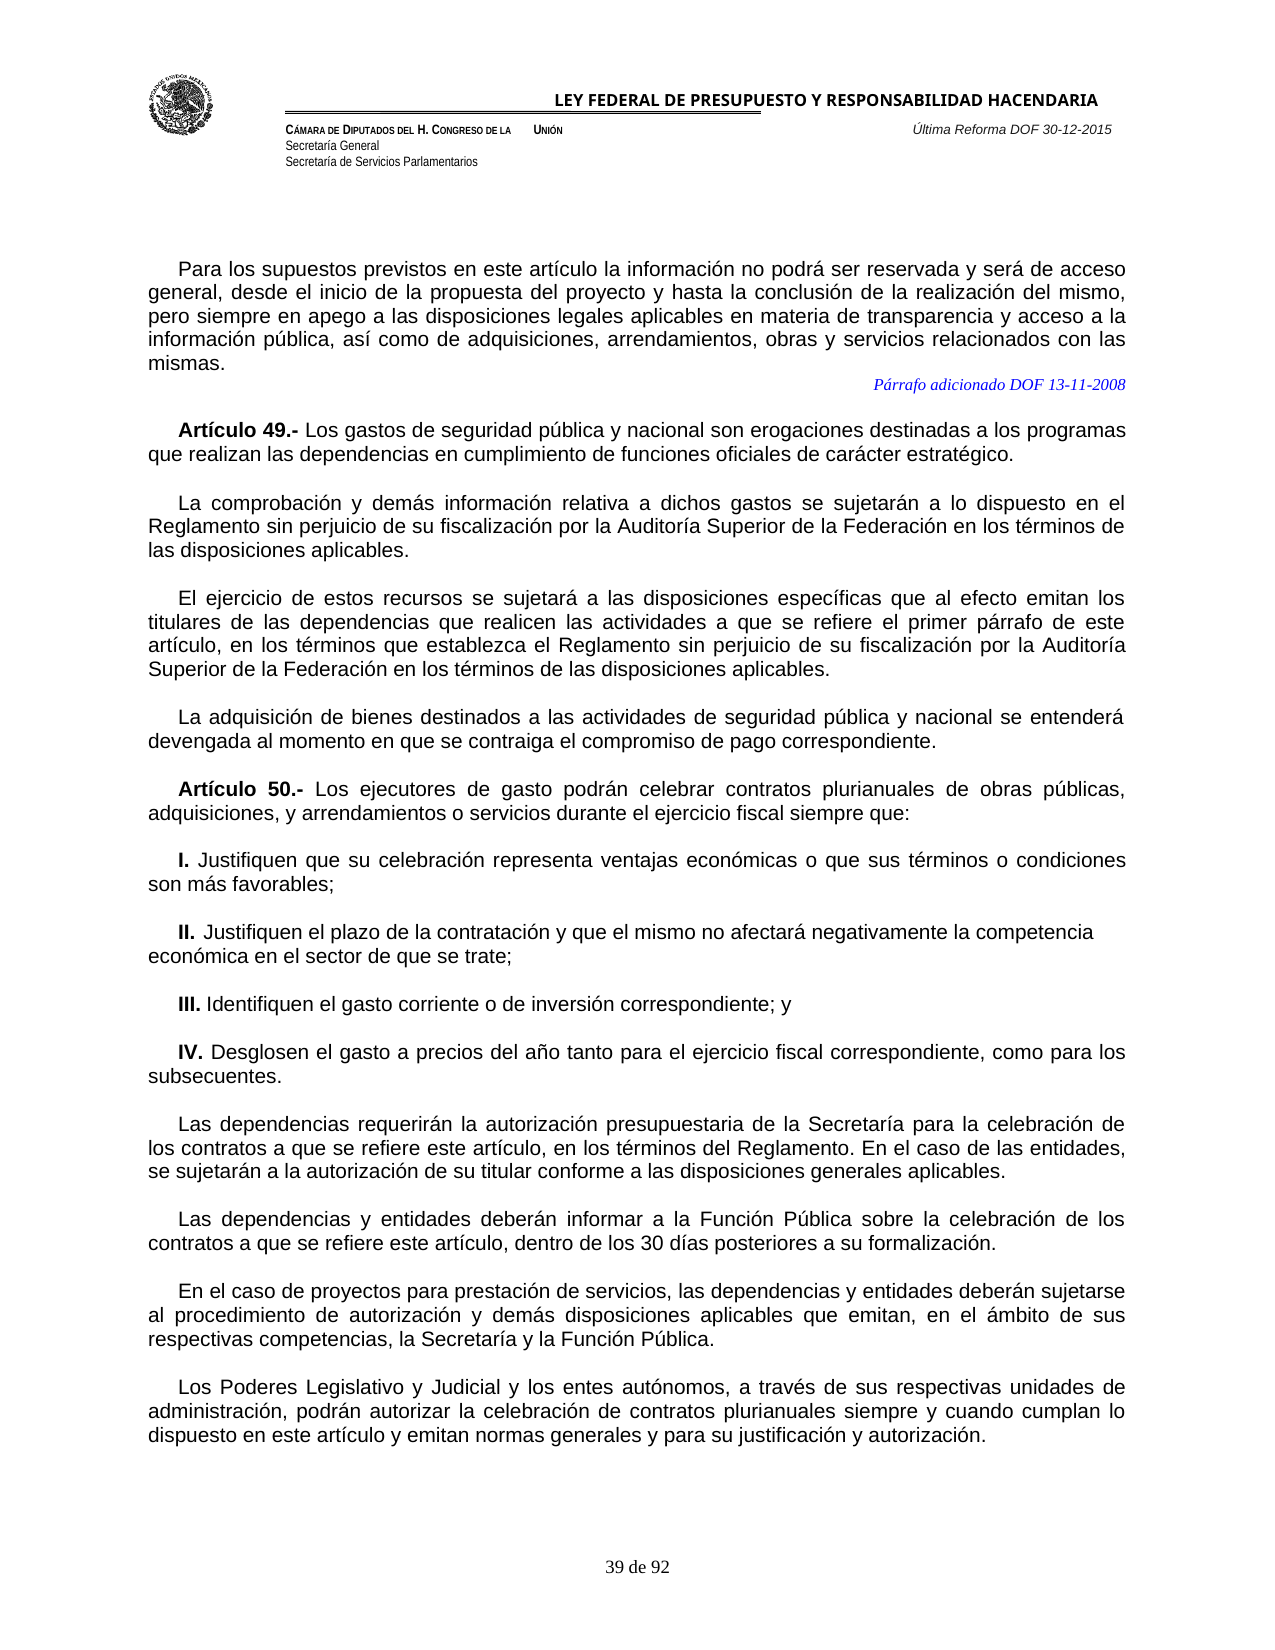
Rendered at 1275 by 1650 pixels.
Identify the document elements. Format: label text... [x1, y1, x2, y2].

picture [147, 73, 214, 136]
list Identifiquen el gasto corriente o de inversión correspondiente; y [178, 992, 1127, 1016]
text Las dependencias requerirán la autorización presupuestaria de la Secretaría para la celebración de los contratos a que se refiere este artículo, en los términos del Reglamento. En el caso de las entidades, se sujetarán a la autorización de su titular conforme a las disposiciones generales aplicables. [148, 1112, 1127, 1183]
text LEY FEDERAL DE PRESUPUESTO Y RESPONSABILIDAD HACENDARIA [554, 88, 1127, 111]
text Las dependencias y entidades deberán informar a la Función Pública sobre la celebración de los contratos a que se refiere este artículo, dentro de los 30 días posteriores a su formalización. [148, 1208, 1127, 1255]
text La adquisición de bienes destinados a las actividades de seguridad pública y nacional se entenderá devengada al momento en que se contraiga el compromiso de pago correspondiente. [148, 706, 1125, 752]
text CÁMARA DE DIPUTADOS DEL H. CONGRESO DE LA [285, 121, 529, 137]
text Los Poderes Legislativo y Judicial y los entes autónomos, a través de sus respectivas unidades de administración, podrán autorizar la celebración de contratos plurianuales siempre y cuando cumplan lo dispuesto en este artículo y emitan normas generales y para su justificación y autorización. [148, 1376, 1127, 1446]
text Secretaría General [285, 138, 529, 153]
text I. Justifiquen que su celebración representa ventajas económicas o que sus términos o condiciones son más favorables; [148, 849, 1127, 896]
text 39 de 92 [148, 1556, 1127, 1578]
text Última Reforma DOF 30-12-2015 [912, 122, 1127, 137]
text La comprobación y demás información relativa a dichos gastos se sujetarán a lo dispuesto en el Reglamento sin perjuicio de su fiscalización por la Auditoría Superior de la Federación en los términos de las disposiciones aplicables. [148, 491, 1127, 562]
text Párrafo adicionado DOF 13-11-2008 [148, 375, 1127, 394]
text Secretaría de Servicios Parlamentarios [285, 153, 529, 169]
text UNIÓN [533, 121, 837, 137]
text IV. Desglosen el gasto a precios del año tanto para el ejercicio fiscal correspondiente, como para los subsecuentes. [148, 1041, 1127, 1088]
text En el caso de proyectos para prestación de servicios, las dependencias y entidades deberán sujetarse al procedimiento de autorización y demás disposiciones aplicables que emitan, en el ámbito de sus respectivas competencias, la Secretaría y la Función Pública. [148, 1280, 1127, 1351]
text Artículo 49.- Los gastos de seguridad pública y nacional son erogaciones destinadas a los programas que realizan las dependencias en cumplimiento de funciones oficiales de carácter estratégico. [148, 419, 1127, 466]
list Justifiquen el plazo de la contratación y que el mismo no afectará negativamente la competencia económica en el sector de que se trate; [148, 921, 1127, 968]
text Para los supuestos previstos en este artículo la información no podrá ser reservada y será de acceso general, desde el inicio de la propuesta del proyecto y hasta la conclusión de la realización del mismo, pero siempre en apego a las disposiciones legales aplicables en materia de transparencia y acceso a la información pública, así como de adquisiciones, arrendamientos, obras y servicios relacionados con las mismas. [148, 257, 1127, 375]
text El ejercicio de estos recursos se sujetará a las disposiciones específicas que al efecto emitan los titulares de las dependencias que realicen las actividades a que se refiere el primer párrafo de este artículo, en los términos que establezca el Reglamento sin perjuicio de su fiscalización por la Auditoría Superior de la Federación en los términos de las disposiciones aplicables. [148, 587, 1127, 681]
text Artículo 50.- Los ejecutores de gasto podrán celebrar contratos plurianuales de obras públicas, adquisiciones, y arrendamientos o servicios durante el ejercicio fiscal siempre que: [148, 777, 1127, 824]
